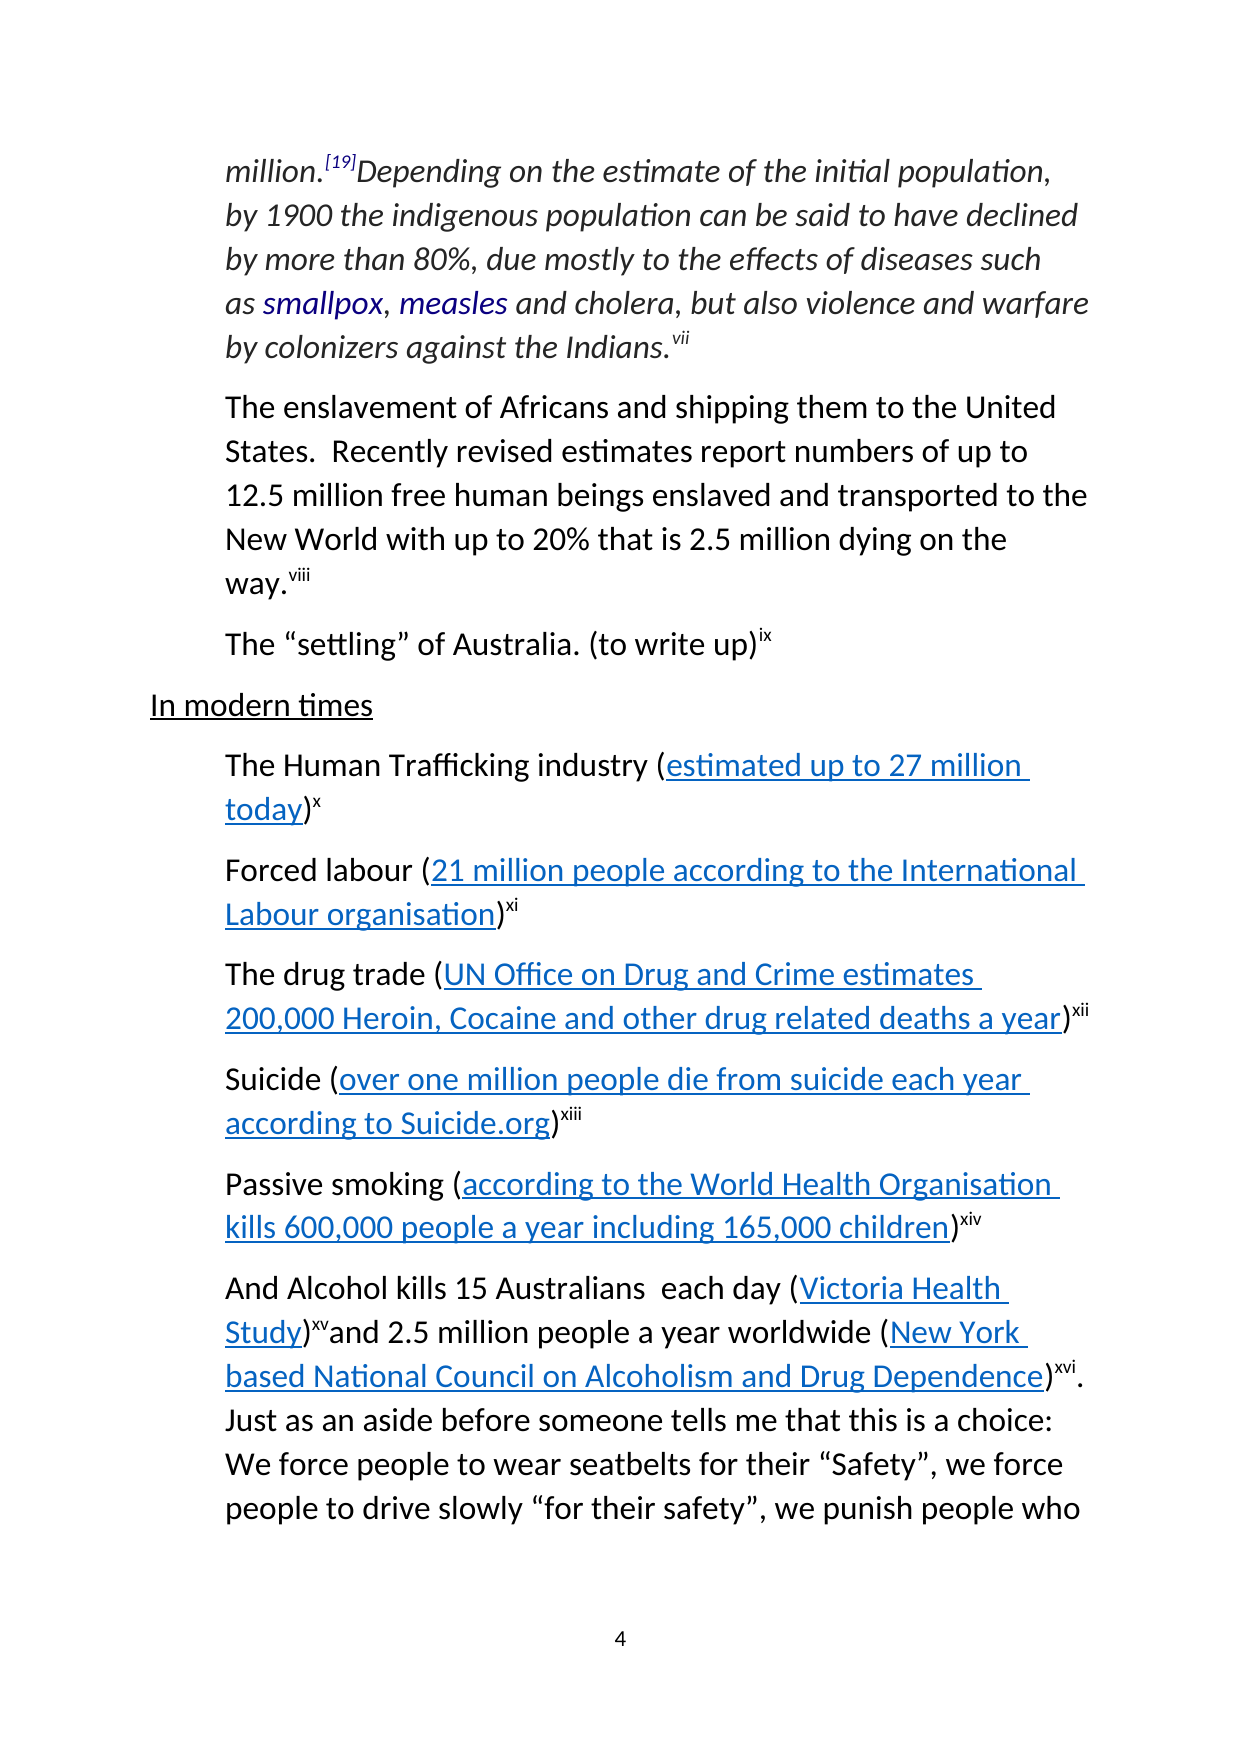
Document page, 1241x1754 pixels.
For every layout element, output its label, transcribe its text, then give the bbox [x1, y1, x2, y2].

text Forced labour (21 million people according to the International Labour organisation) [225, 849, 1090, 933]
text The “settling” of Australia. (to write up) [225, 623, 1090, 664]
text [225, 150, 1090, 367]
text Suicide (over one million people die from suicide each year according to Suicide.org) [225, 1058, 1090, 1143]
text The enslavement of Africans and shipping them to the United States. Recently revised estimates report numbers of up to 12.5 million free human beings enslaved and transported to the New World with up to 20% that is 2.5 million dying on the way. [225, 386, 1090, 603]
text The Human Trafficking industry (estimated up to 27 million today) [225, 744, 1090, 829]
text The drug trade (UN Office on Drug and Crime estimates 200,000 Heroin, Cocaine and other drug related deaths a year) [225, 953, 1090, 1038]
text In modern times [150, 683, 1090, 724]
text Passive smoking (according to the World Health Organisation kills 600,000 people a year including 165,000 children) [225, 1162, 1090, 1247]
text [225, 1267, 1090, 1528]
